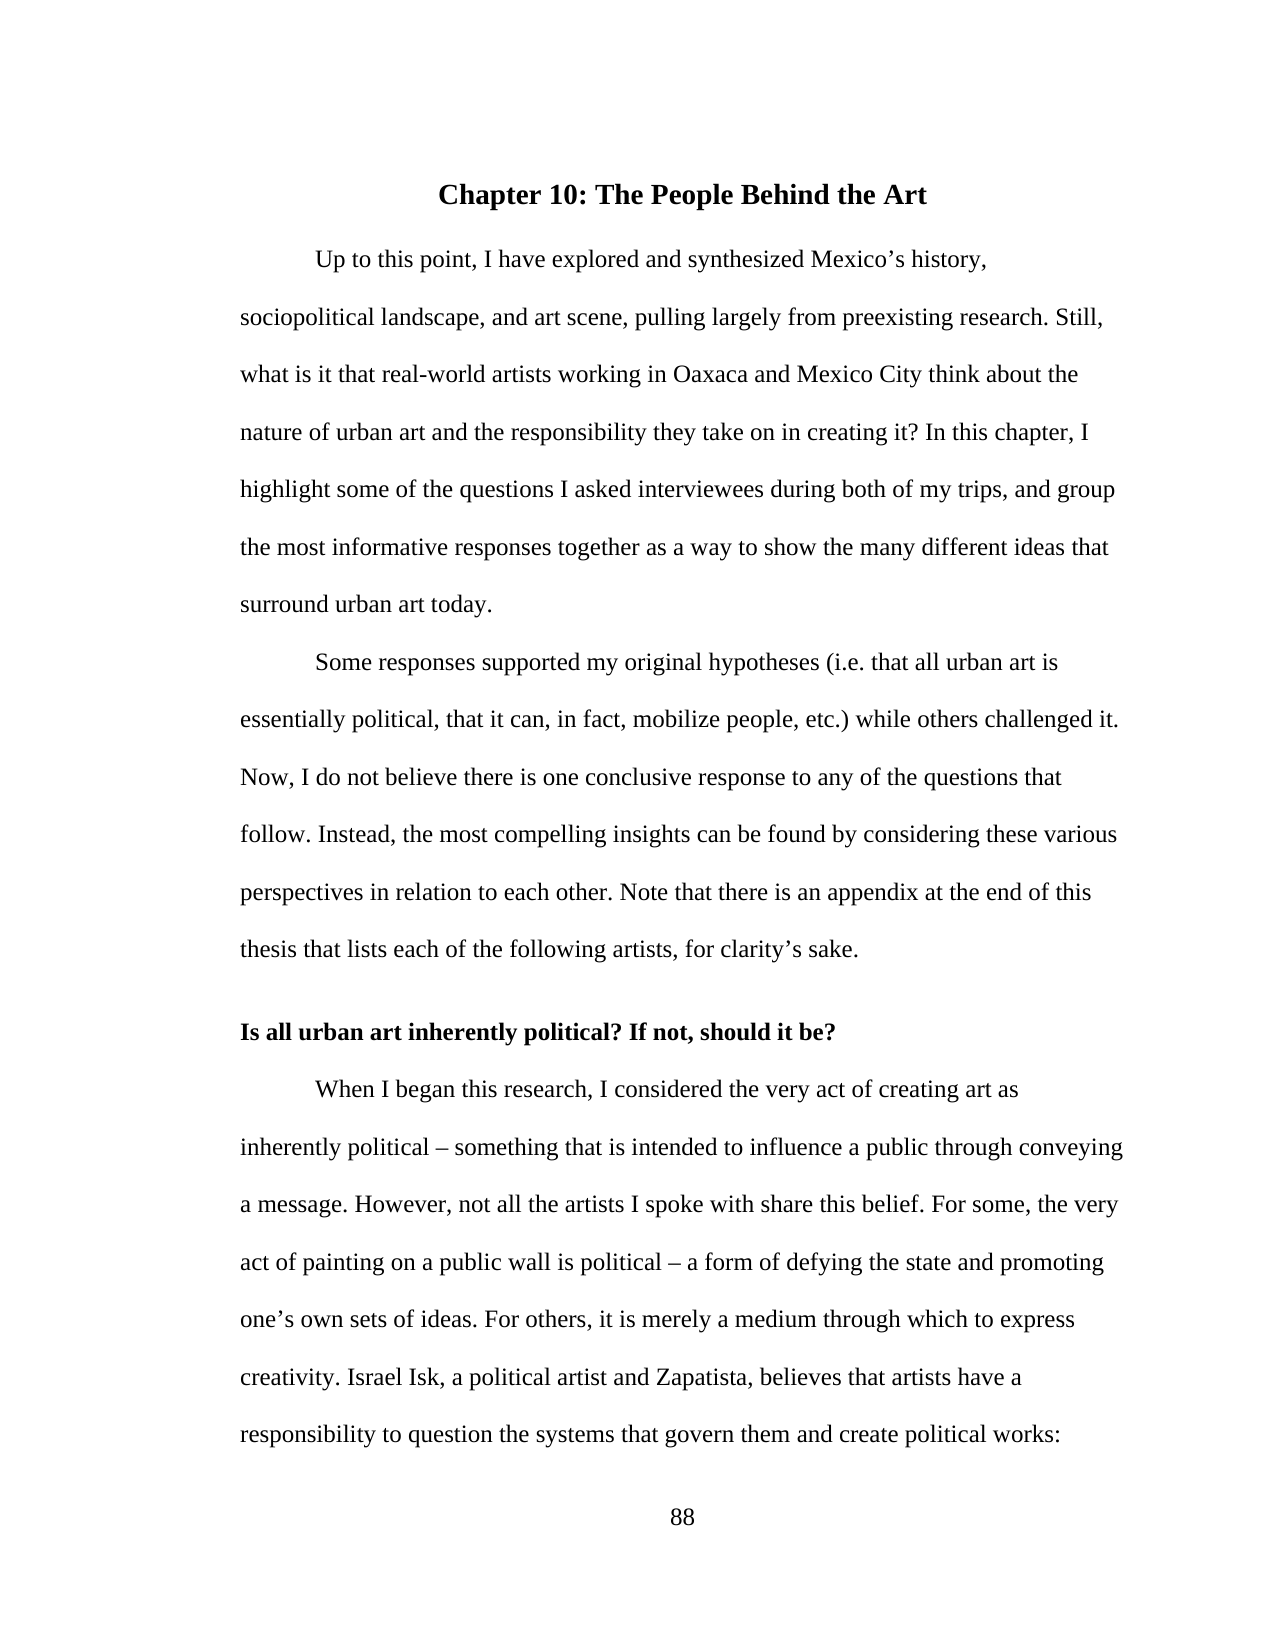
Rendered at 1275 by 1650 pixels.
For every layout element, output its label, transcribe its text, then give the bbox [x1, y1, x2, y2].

text Some responses supported my original hypotheses (i.e. that all urban art is essentially political, that it can, in fact, mobilize people, etc.) while others challenged it. Now, I do not believe there is one conclusive response to any of the questions that follow. Instead, the most compelling insights can be found by considering these various perspectives in relation to each other. Note that there is an appendix at the end of this thesis that lists each of the following artists, for clarity’s sake. [240, 647, 1125, 963]
text Chapter 10: The People Behind the Art [240, 177, 1125, 211]
text When I began this research, I considered the very act of creating art as inherently political – something that is intended to influence a public through conveying a message. However, not all the artists I spoke with share this belief. For some, the very act of painting on a public wall is political – a form of defying the state and promoting one’s own sets of ideas. For others, it is merely a medium through which to express creativity. Israel Isk, a political artist and Zapatista, believes that artists have a responsibility to question the systems that govern them and create political works: [240, 1074, 1125, 1448]
text Is all urban art inherently political? If not, should it be? [240, 1017, 1125, 1046]
text Up to this point, I have explored and synthesized Mexico’s history, sociopolitical landscape, and art scene, pulling largely from preexisting research. Still, what is it that real-world artists working in Oaxaca and Mexico City think about the nature of urban art and the responsibility they take on in creating it? In this chapter, I highlight some of the questions I asked interviewees during both of my trips, and group the most informative responses together as a way to show the many different ideas that surround urban art today. [240, 244, 1125, 618]
